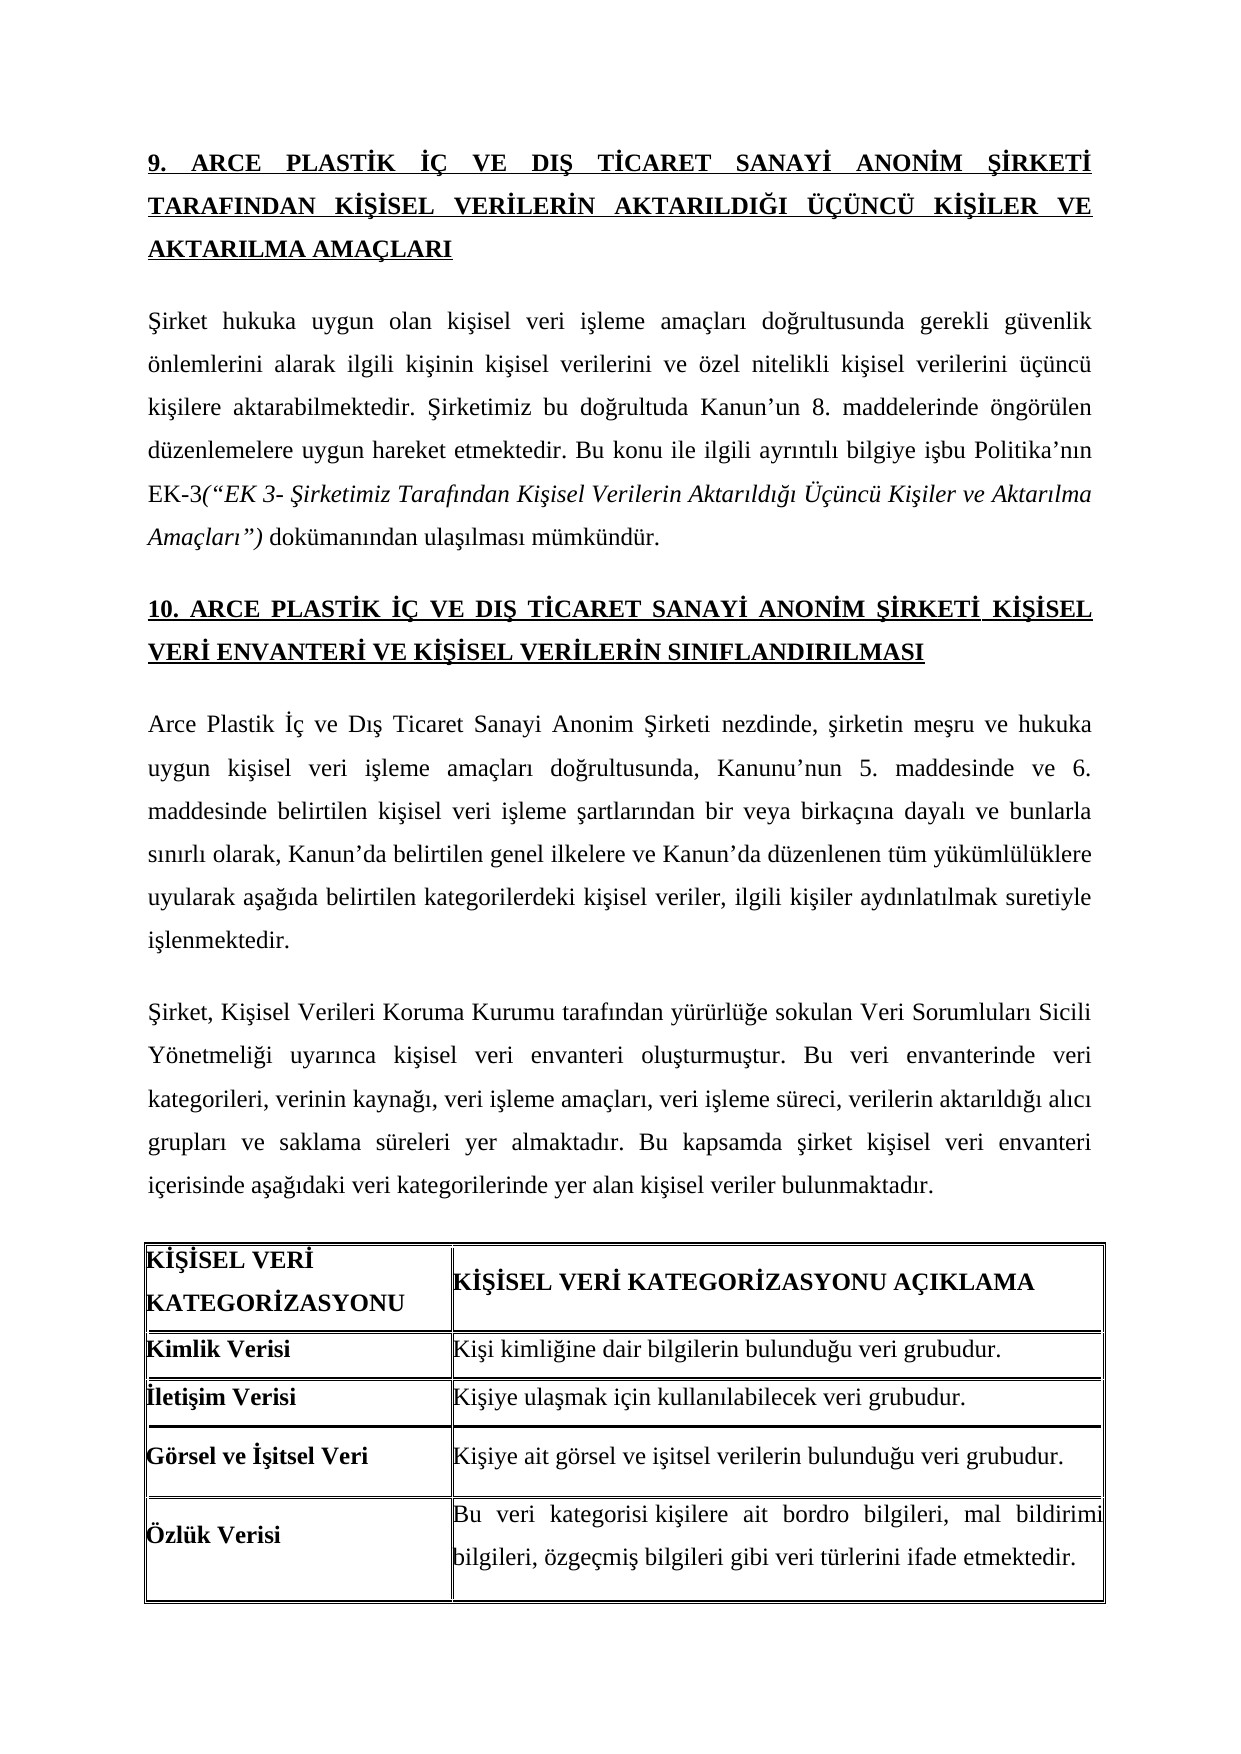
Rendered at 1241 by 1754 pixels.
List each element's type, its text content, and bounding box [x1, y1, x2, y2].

text Arce Plastik İç ve Dış Ticaret Sanayi Anonim Şirketi nezdinde, şirketin meşru ve hukuka uygun kişisel veri işleme amaçları doğrultusunda, Kanunu’nun 5. maddesinde ve 6. maddesinde belirtilen kişisel veri işleme şartlarından bir veya birkaçına dayalı ve bunlarla sınırlı olarak, Kanun’da belirtilen genel ilkelere ve Kanun’da düzenlenen tüm yükümlülüklere uyularak aşağıda belirtilen kategorilerdeki kişisel veriler, ilgili kişiler aydınlatılmak suretiyle işlenmektedir. [148, 709, 1093, 954]
text 10. ARCE PLASTİK İÇ VE DIŞ TİCARET SANAYİ ANONİM ŞİRKETİ KİŞİSEL VERİ ENVANTERİ VE KİŞİSEL VERİLERİN SINIFLANDIRILMASI [148, 594, 1093, 619]
table_cell Özlük Verisi [145, 1496, 452, 1600]
table_header KİŞİSEL VERİ KATEGORİZASYONU AÇIKLAMA [453, 1246, 1103, 1330]
table_cell İletişim Verisi [147, 1377, 451, 1425]
table_header KİŞİSEL VERİ KATEGORİZASYONU [147, 1246, 452, 1330]
text Şirket, Kişisel Verileri Koruma Kurumu tarafından yürürlüğe sokulan Veri Sorumluları Sicili Yönetmeliği uyarınca kişisel veri envanteri oluşturmuştur. Bu veri envanterinde veri kategorileri, verinin kaynağı, veri işleme amaçları, veri işleme süreci, verilerin aktarıldığı alıcı grupları ve saklama süreleri yer almaktadır. Bu kapsamda şirket kişisel veri envanteri içerisinde aşağıdaki veri kategorilerinde yer alan kişisel veriler bulunmaktadır. [148, 997, 1093, 1199]
text Şirket hukuka uygun olan kişisel veri işleme amaçları doğrultusunda gerekli güvenlik önlemlerini alarak ilgili kişinin kişisel verilerini ve özel nitelikli kişisel verilerini üçüncü kişilere aktarabilmektedir. Şirketimiz bu doğrultuda Kanun’un 8. maddelerinde öngörülen düzenlemelere uygun hareket etmektedir. Bu konu ile ilgili ayrıntılı bilgiye işbu Politika’nın EK-3(“EK 3- Şirketimiz Tarafından Kişisel Verilerin Aktarıldığı Üçüncü Kişiler ve Aktarılma Amaçları”) dokümanından ulaşılması mümkündür. [148, 306, 1093, 551]
table_cell Kimlik Verisi [147, 1330, 451, 1377]
table_cell Kişi kimliğine dair bilgilerin bulunduğu veri grubudur. [454, 1330, 1103, 1377]
text 9. ARCE PLASTİK İÇ VE DIŞ TİCARET SANAYİ ANONİM ŞİRKETİ TARAFINDAN KİŞİSEL VERİLERİN AKTARILDIĞI ÜÇÜNCÜ KİŞİLER VE AKTARILMA AMAÇLARI [148, 148, 1093, 216]
table_cell Bu veri kategorisi kişilere ait bordro bilgileri, mal bildirimi bilgileri, özgeçmiş bilgileri gibi veri türlerini ifade etmektedir. [453, 1496, 1104, 1600]
table_cell Kişiye ait görsel ve işitsel verilerin bulunduğu veri grubudur. [454, 1425, 1103, 1496]
table_cell Görsel ve İşitsel Veri [147, 1425, 451, 1496]
text 9. ARCE PLASTİK İÇ VE DIŞ TİCARET SANAYİ ANONİM ŞİRKETİ TARAFINDAN KİŞİSEL VERİLERİN AKTARILDIĞI ÜÇÜNCÜ KİŞİLER VE AKTARILMA AMAÇLARI [148, 217, 1093, 263]
text 10. ARCE PLASTİK İÇ VE DIŞ TİCARET SANAYİ ANONİM ŞİRKETİ KİŞİSEL VERİ ENVANTERİ VE KİŞİSEL VERİLERİN SINIFLANDIRILMASI [148, 620, 1093, 666]
table_cell Kişiye ulaşmak için kullanılabilecek veri grubudur. [454, 1377, 1103, 1425]
